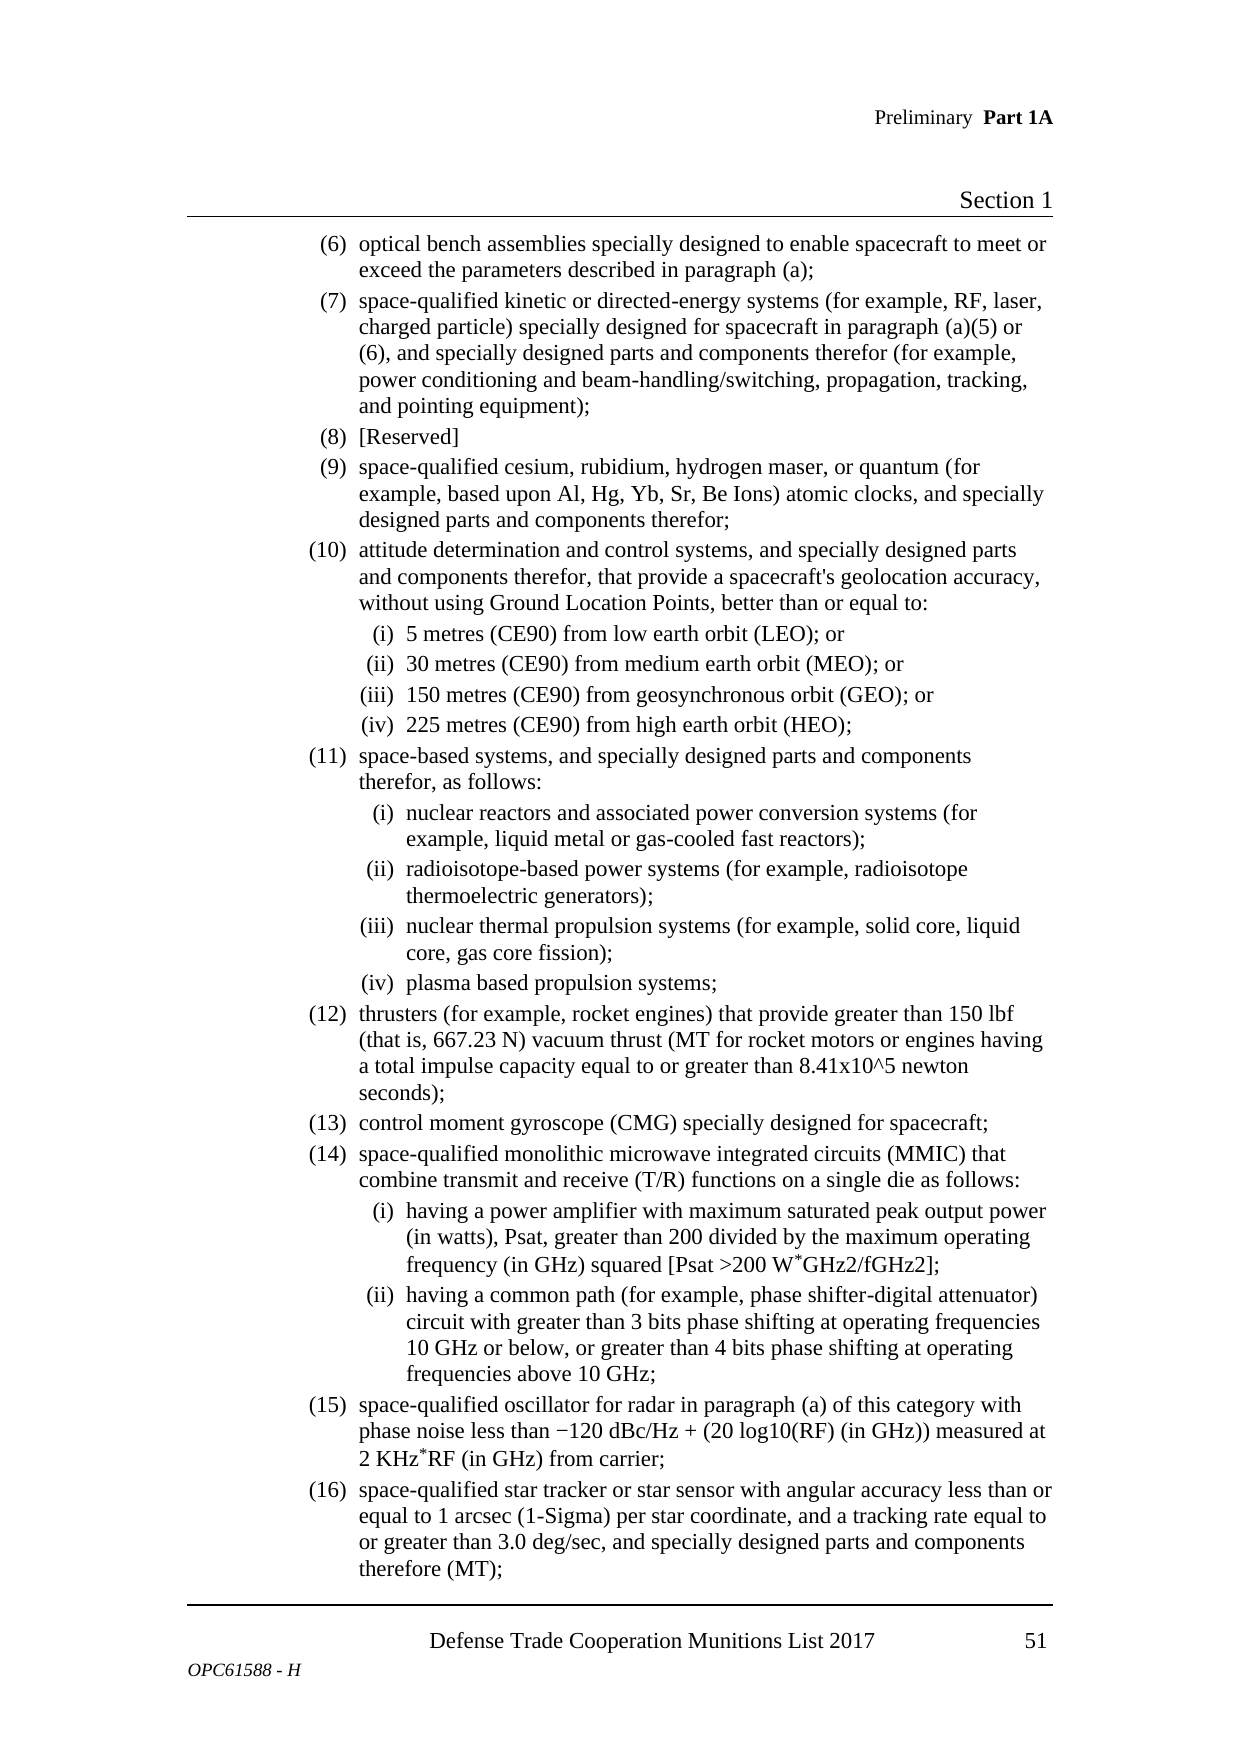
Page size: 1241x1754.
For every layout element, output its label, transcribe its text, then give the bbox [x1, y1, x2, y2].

text (ii) radioisotope-based power systems (for example, radioisotope thermoelectric generators); [187, 856, 1053, 908]
text (iii) nuclear thermal propulsion systems (for example, solid core, liquid core, gas core fission); [187, 912, 1053, 965]
text (iii) 150 metres (CE90) from geosynchronous orbit (GEO); or [187, 681, 1053, 707]
text (11) space-based systems, and specially designed parts and components therefor, as follows: [187, 742, 1053, 794]
text (7) space-qualified kinetic or directed-energy systems (for example, RF, laser, charged particle) specially designed for spacecraft in paragraph (a)(5) or (6), and specially designed parts and components therefor (for example, power conditioning and beam-handling/switching, propagation, tracking, and pointing equipment); [187, 287, 1053, 418]
text (i) nuclear reactors and associated power conversion systems (for example, liquid metal or gas-cooled fast reactors); [187, 799, 1053, 851]
text (i) 5 metres (CE90) from low earth orbit (LEO); or [187, 620, 1053, 646]
text (6) optical bench assemblies specially designed to enable spacecraft to meet or exceed the parameters described in paragraph (a); [187, 230, 1053, 283]
text (iv) 225 metres (CE90) from high earth orbit (HEO); [187, 711, 1053, 738]
text (iv) plasma based propulsion systems; [187, 969, 1053, 996]
text (10) attitude determination and control systems, and specially designed parts and components therefor, that provide a spacecraft's geolocation accuracy, without using Ground Location Points, better than or equal to: [187, 536, 1053, 616]
text (12) thrusters (for example, rocket engines) that provide greater than 150 lbf (that is, 667.23 N) vacuum thrust (MT for rocket motors or engines having a total impulse capacity equal to or greater than 8.41x10^5 newton seconds); [187, 1000, 1053, 1105]
text (8) [Reserved] [187, 423, 1053, 449]
text (15) space-qualified oscillator for radar in paragraph (a) of this category with phase noise less than −120 dBc/Hz + (20 log10(RF) (in GHz)) measured at 2 KHz*RF (in GHz) from carrier; [187, 1391, 1053, 1472]
text (9) space-qualified cesium, rubidium, hydrogen maser, or quantum (for example, based upon Al, Hg, Yb, Sr, Be Ions) atomic clocks, and specially designed parts and components therefor; [187, 453, 1053, 532]
text (16) space-qualified star tracker or star sensor with angular accuracy less than or equal to 1 arcsec (1-Sigma) per star coordinate, and a tracking rate equal to or greater than 3.0 deg/sec, and specially designed parts and components therefore (MT); [187, 1476, 1053, 1581]
text (13) control moment gyroscope (CMG) specially designed for spacecraft; [187, 1109, 1053, 1136]
text (ii) having a common path (for example, phase shifter-digital attenuator) circuit with greater than 3 bits phase shifting at operating frequencies 10 GHz or below, or greater than 4 bits phase shifting at operating frequencies above 10 GHz; [187, 1281, 1053, 1387]
text (ii) 30 metres (CE90) from medium earth orbit (MEO); or [187, 650, 1053, 677]
text (i) having a power amplifier with maximum saturated peak output power (in watts), Psat, greater than 200 divided by the maximum operating frequency (in GHz) squared [Psat >200 W*GHz2/fGHz2]; [187, 1197, 1053, 1277]
text (14) space-qualified monolithic microwave integrated circuits (MMIC) that combine transmit and receive (T/R) functions on a single die as follows: [187, 1140, 1053, 1193]
